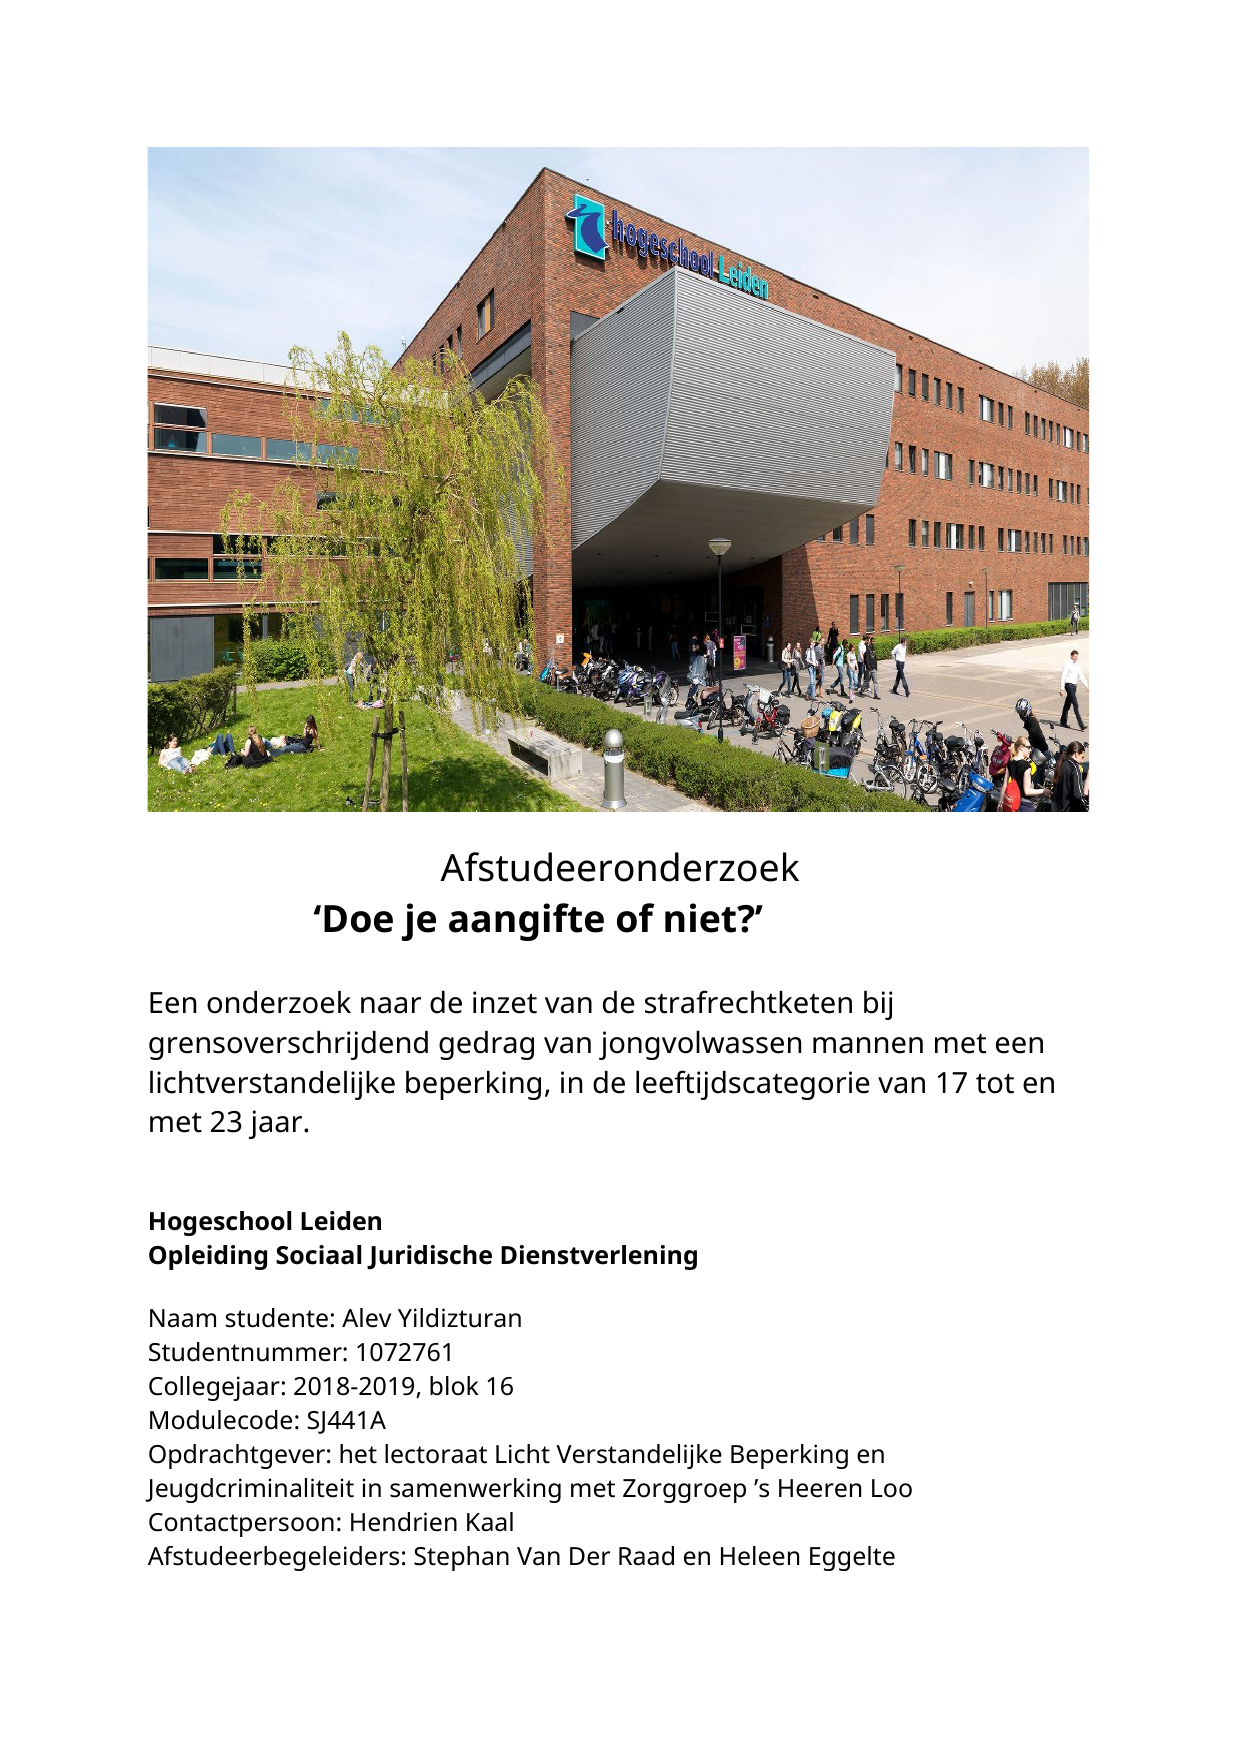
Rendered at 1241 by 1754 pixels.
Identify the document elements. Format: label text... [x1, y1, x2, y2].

text ‘Doe je aangifte of niet?’ [148, 892, 1093, 943]
text Hogeschool Leiden [148, 1204, 1093, 1238]
text Contactpersoon: Hendrien Kaal [148, 1505, 1093, 1539]
text Opleiding Sociaal Juridische Dienstverlening [148, 1238, 1093, 1272]
text Collegejaar: 2018-2019, blok 16 [148, 1369, 1093, 1403]
text Afstudeerbegeleiders: Stephan Van Der Raad en Heleen Eggelte [148, 1539, 1093, 1573]
text Opdrachtgever: het lectoraat Licht Verstandelijke Beperking en Jeugdcriminaliteit in samenwerking met Zorggroep ’s Heeren Loo [148, 1437, 1093, 1505]
text Een onderzoek naar de inzet van de strafrechtketen bij grensoverschrijdend gedrag van jongvolwassen mannen met een lichtverstandelijke beperking, in de leeftijdscategorie van 17 tot en met 23 jaar. [148, 983, 1093, 1141]
text Studentnummer: 1072761 [148, 1335, 1093, 1369]
picture [147, 147, 1090, 812]
text Naam studente: Alev Yildizturan [148, 1301, 1093, 1335]
text Modulecode: SJ441A [148, 1403, 1093, 1437]
text Afstudeeronderzoek [148, 841, 1093, 892]
